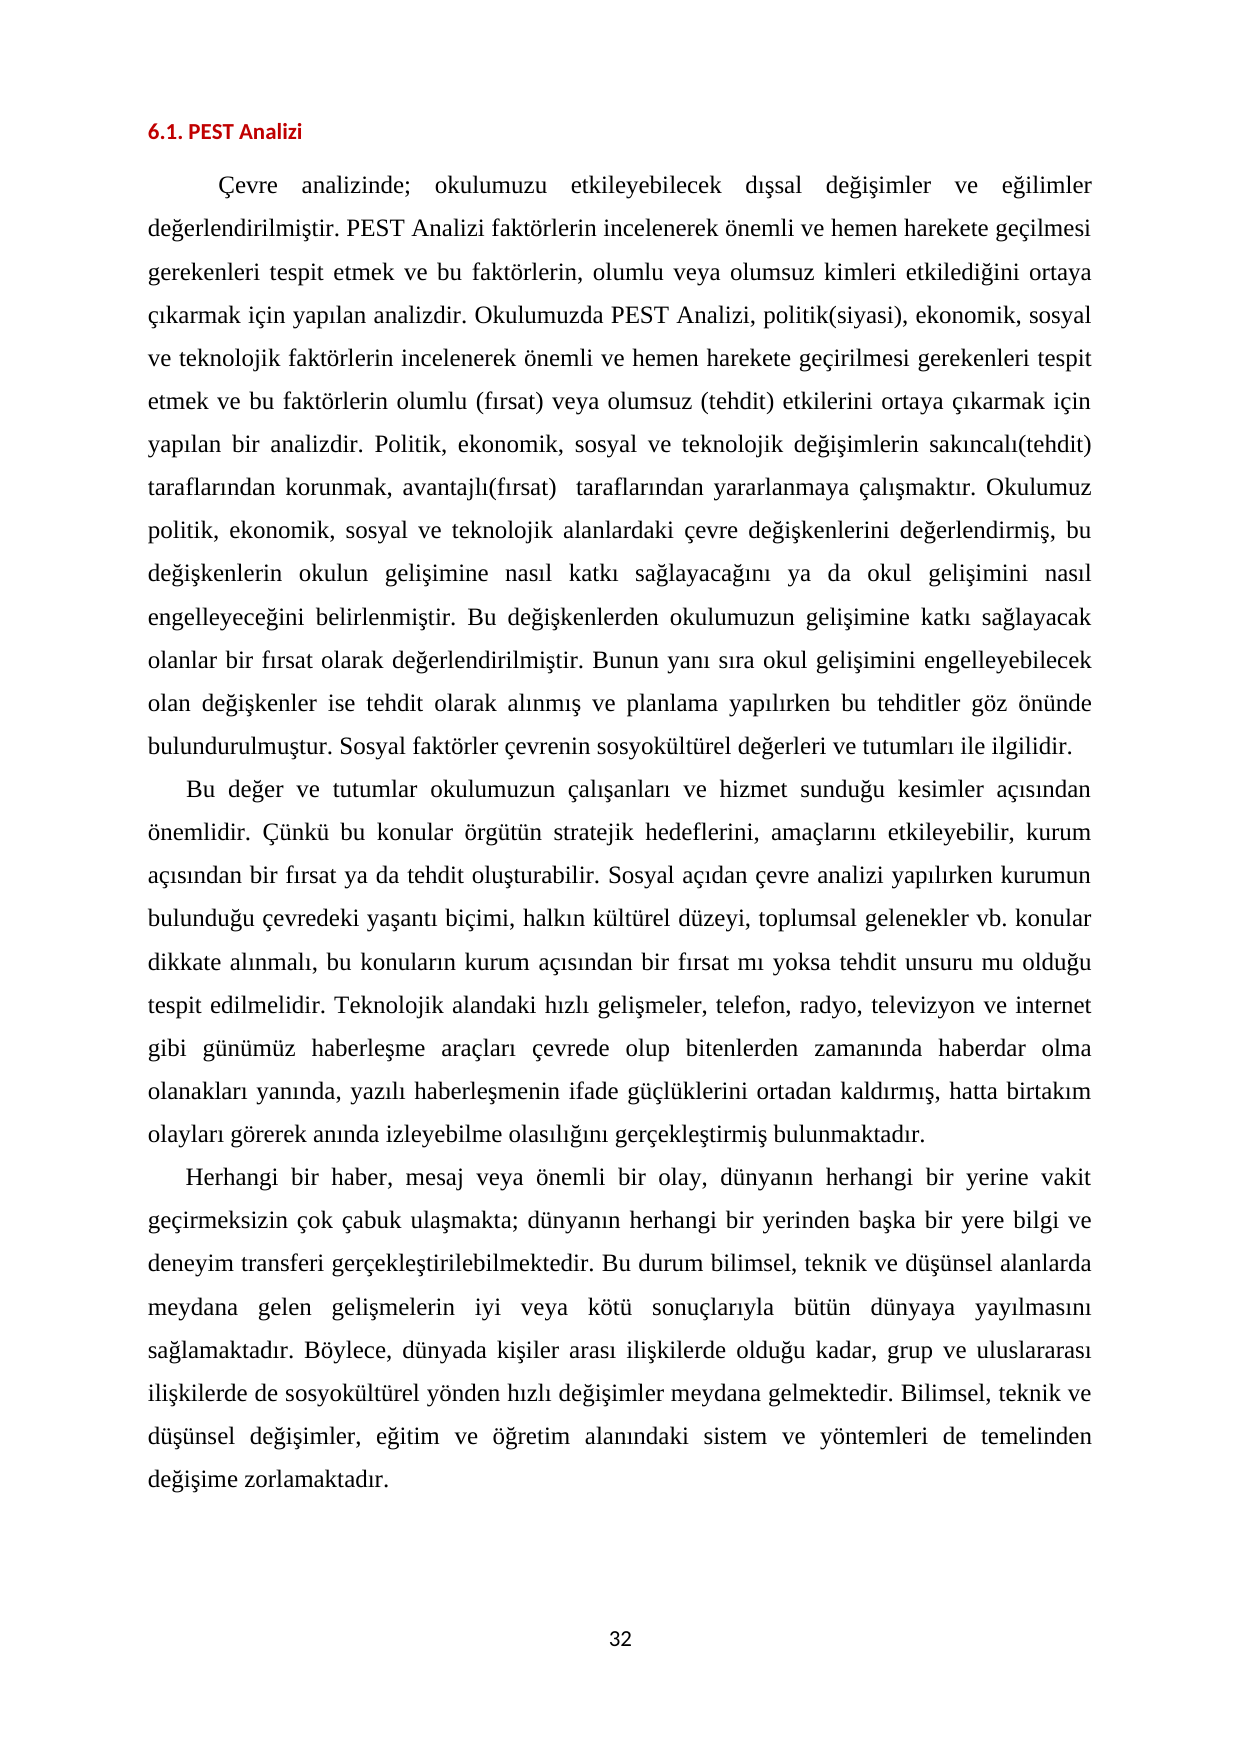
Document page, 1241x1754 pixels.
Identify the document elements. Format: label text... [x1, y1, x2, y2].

text 6.1. PEST Analizi [148, 117, 1092, 145]
text Bu değer ve tutumlar okulumuzun çalışanları ve hizmet sunduğu kesimler açısından önemlidir. Çünkü bu konular örgütün stratejik hedeflerini, amaçlarını etkileyebilir, kurum açısından bir fırsat ya da tehdit oluşturabilir. Sosyal açıdan çevre analizi yapılırken kurumun bulunduğu çevredeki yaşantı biçimi, halkın kültürel düzeyi, toplumsal gelenekler vb. konular dikkate alınmalı, bu konuların kurum açısından bir fırsat mı yoksa tehdit unsuru mu olduğu tespit edilmelidir. Teknolojik alandaki hızlı gelişmeler, telefon, radyo, televizyon ve internet gibi günümüz haberleşme araçları çevrede olup bitenlerden zamanında haberdar olma olanakları yanında, yazılı haberleşmenin ifade güçlüklerini ortadan kaldırmış, hatta birtakım olayları görerek anında izleyebilme olasılığını gerçekleştirmiş bulunmaktadır. [148, 774, 1092, 1148]
text Çevre analizinde; okulumuzu etkileyebilecek dışsal değişimler ve eğilimler değerlendirilmiştir. PEST Analizi faktörlerin incelenerek önemli ve hemen harekete geçilmesi gerekenleri tespit etmek ve bu faktörlerin, olumlu veya olumsuz kimleri etkilediğini ortaya çıkarmak için yapılan analizdir. Okulumuzda PEST Analizi, politik(siyasi), ekonomik, sosyal ve teknolojik faktörlerin incelenerek önemli ve hemen harekete geçirilmesi gerekenleri tespit etmek ve bu faktörlerin olumlu (fırsat) veya olumsuz (tehdit) etkilerini ortaya çıkarmak için yapılan bir analizdir. Politik, ekonomik, sosyal ve teknolojik değişimlerin sakıncalı(tehdit) taraflarından korunmak, avantajlı(fırsat) taraflarından yararlanmaya çalışmaktır. Okulumuz politik, ekonomik, sosyal ve teknolojik alanlardaki çevre değişkenlerini değerlendirmiş, bu değişkenlerin okulun gelişimine nasıl katkı sağlayacağını ya da okul gelişimini nasıl engelleyeceğini belirlenmiştir. Bu değişkenlerden okulumuzun gelişimine katkı sağlayacak olanlar bir fırsat olarak değerlendirilmiştir. Bunun yanı sıra okul gelişimini engelleyebilecek olan değişkenler ise tehdit olarak alınmış ve planlama yapılırken bu tehditler göz önünde bulundurulmuştur. Sosyal faktörler çevrenin sosyokültürel değerleri ve tutumları ile ilgilidir. [148, 170, 1092, 760]
text Herhangi bir haber, mesaj veya önemli bir olay, dünyanın herhangi bir yerine vakit geçirmeksizin çok çabuk ulaşmakta; dünyanın herhangi bir yerinden başka bir yere bilgi ve deneyim transferi gerçekleştirilebilmektedir. Bu durum bilimsel, teknik ve düşünsel alanlarda meydana gelen gelişmelerin iyi veya kötü sonuçlarıyla bütün dünyaya yayılmasını sağlamaktadır. Böylece, dünyada kişiler arası ilişkilerde olduğu kadar, grup ve uluslararası ilişkilerde de sosyokültürel yönden hızlı değişimler meydana gelmektedir. Bilimsel, teknik ve düşünsel değişimler, eğitim ve öğretim alanındaki sistem ve yöntemleri de temelinden değişime zorlamaktadır. [148, 1162, 1092, 1493]
